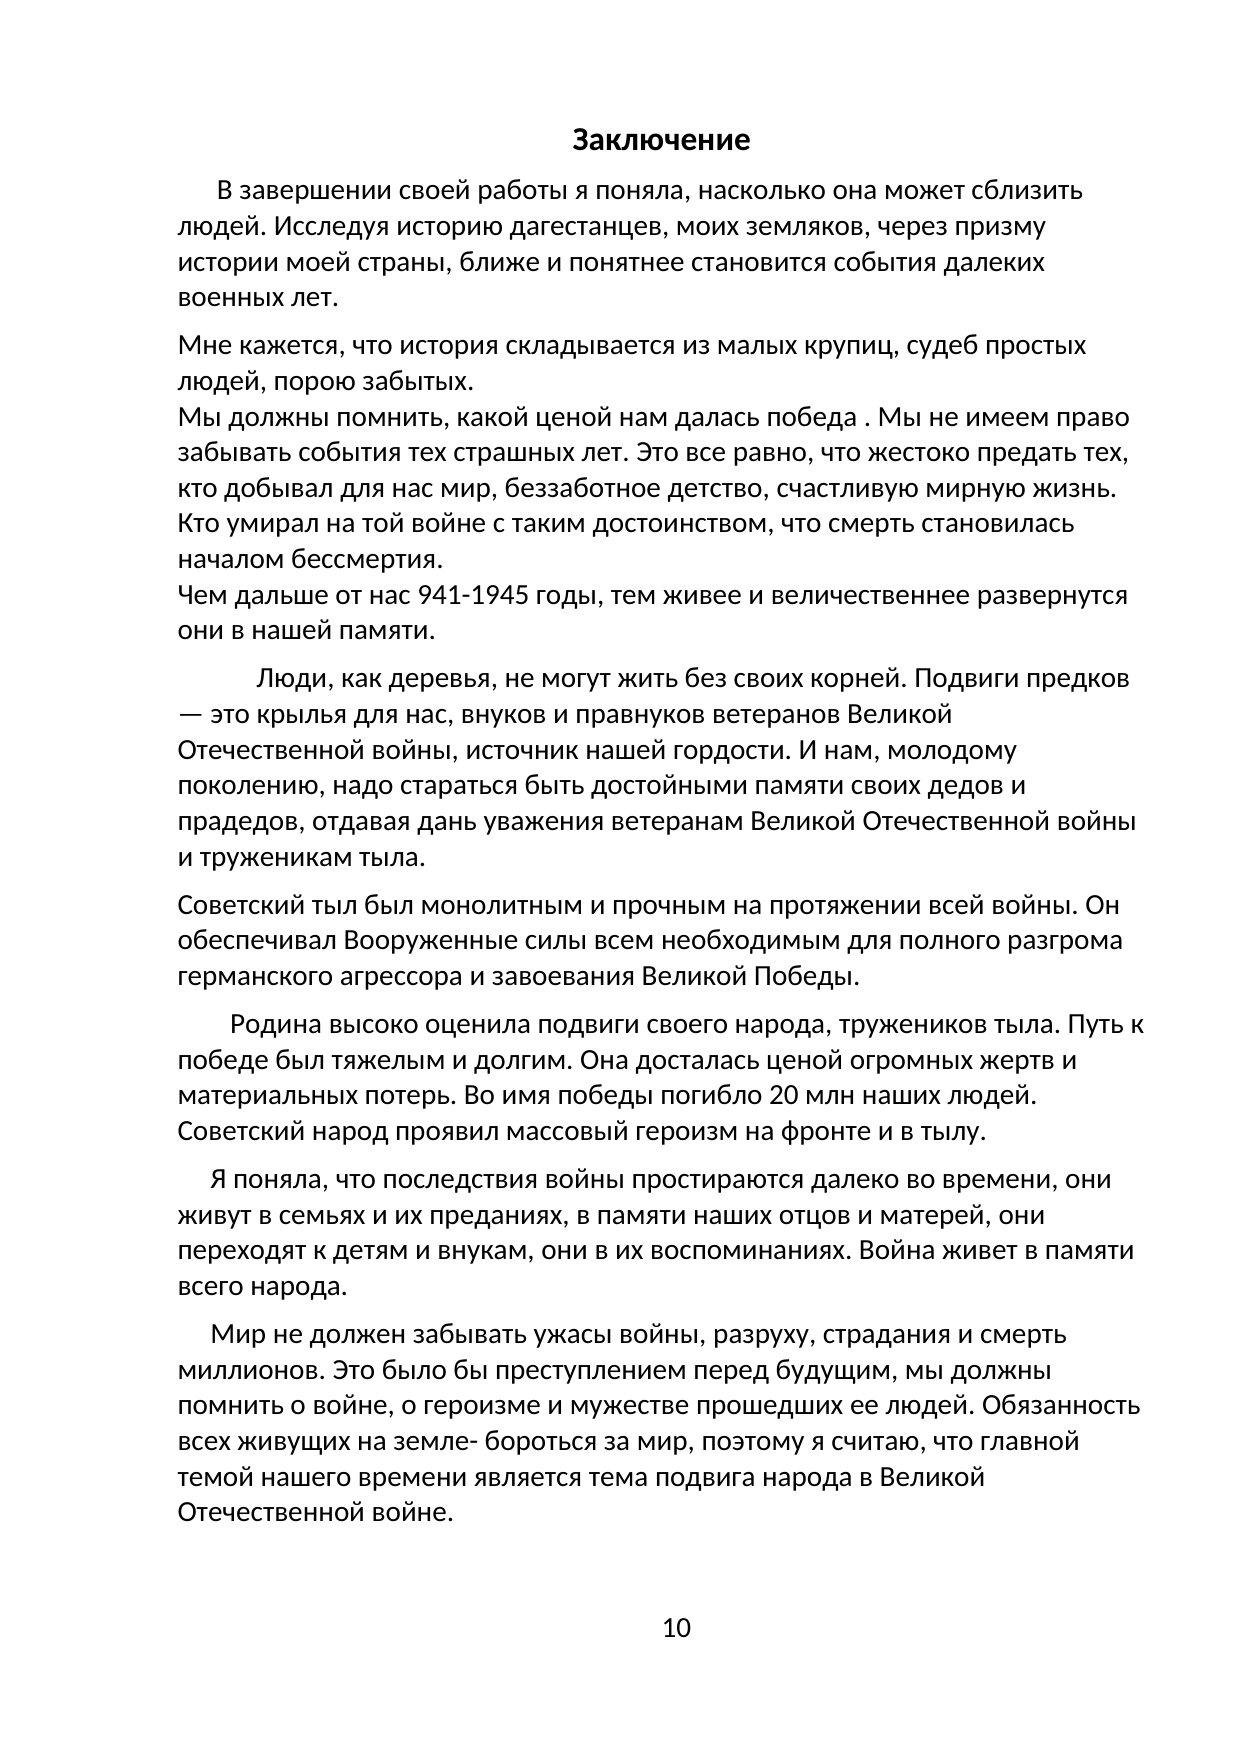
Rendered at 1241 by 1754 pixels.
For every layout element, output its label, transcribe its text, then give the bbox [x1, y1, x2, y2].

text В завершении своей работы я поняла, насколько она может сблизить людей. Исследуя историю дагестанцев, моих земляков, через призму истории моей страны, ближе и понятнее становится события далеких военных лет. [177, 171, 1146, 314]
text Люди, как деревья, не могут жить без своих корней. Подвиги предков — это крылья для нас, внуков и правнуков ветеранов Великой Отечественной войны, источник нашей гордости. И нам, молодому поколению, надо стараться быть достойными памяти своих дедов и прадедов, отдавая дань уважения ветеранам Великой Отечественной войны и труженикам тыла. [177, 659, 1146, 873]
text Советский тыл был монолитным и прочным на протяжении всей войны. Он обеспечивал Вооруженные силы всем необходимым для полного разгрома германского агрессора и завоевания Великой Победы. [177, 886, 1146, 993]
text Мир не должен забывать ужасы войны, разруху, страдания и смерть миллионов. Это было бы преступлением перед будущим, мы должны помнить о войне, о героизме и мужестве прошедших ее людей. Обязанность всех живущих на земле- бороться за мир, поэтому я считаю, что главной темой нашего времени является тема подвига народа в Великой Отечественной войне. [177, 1315, 1146, 1529]
text Заключение [177, 118, 1146, 159]
text Родина высоко оценила подвиги своего народа, тружеников тыла. Путь к победе был тяжелым и долгим. Она досталась ценой огромных жертв и материальных потерь. Во имя победы погибло 20 млн наших людей. Советский народ проявил массовый героизм на фронте и в тылу. [177, 1005, 1146, 1148]
text Я поняла, что последствия войны простираются далеко во времени, они живут в семьях и их преданиях, в памяти наших отцов и матерей, они переходят к детям и внукам, они в их воспоминаниях. Война живет в памяти всего народа. [177, 1160, 1146, 1303]
text Мне кажется, что история складывается из малых крупиц, судеб простых людей, порою забытых. Мы должны помнить, какой ценой нам далась победа . Мы не имеем право забывать события тех страшных лет. Это все равно, что жестоко предать тех, кто добывал для нас мир, беззаботное детство, счастливую мирную жизнь. Кто умирал на той войне с таким достоинством, что смерть становилась началом бессмертия. Чем дальше от нас 941-1945 годы, тем живее и величественнее развернутся они в нашей памяти. [177, 326, 1146, 647]
